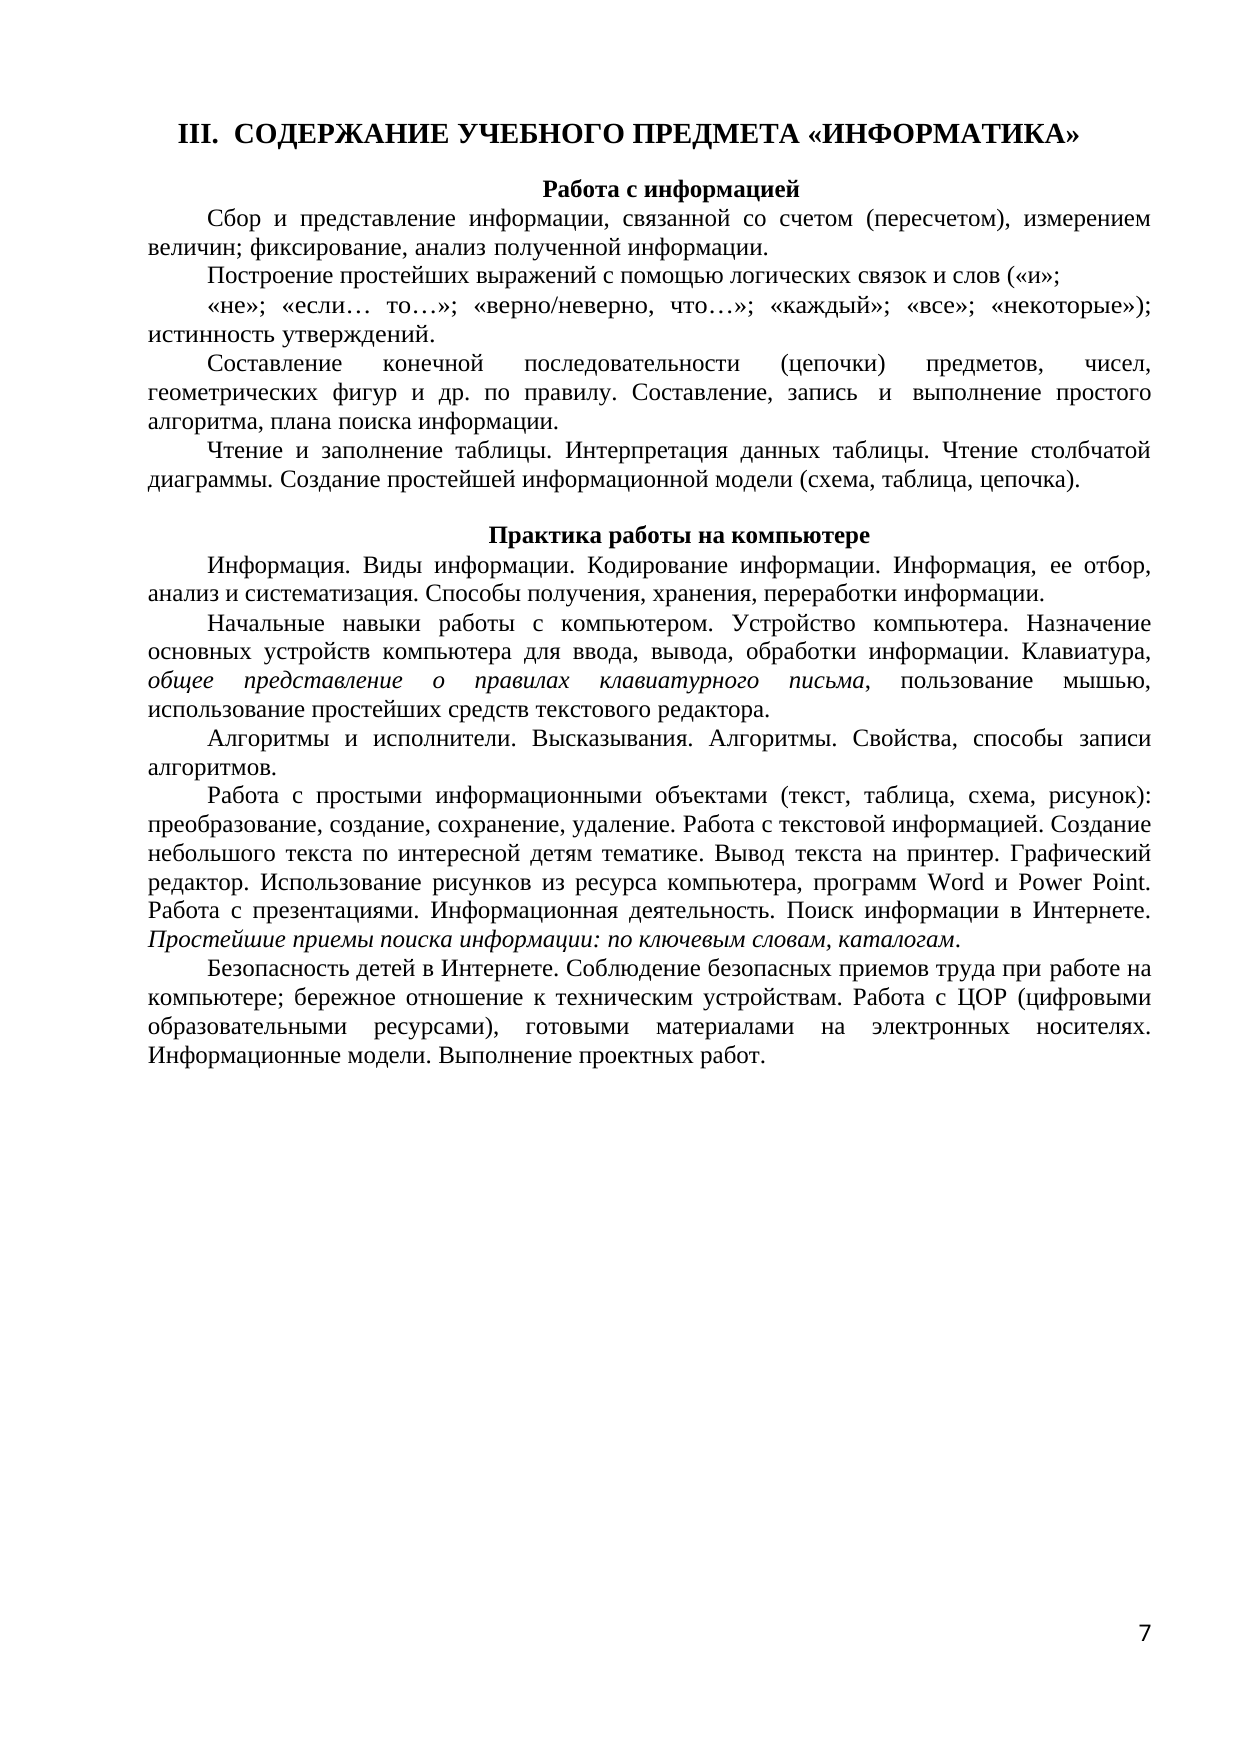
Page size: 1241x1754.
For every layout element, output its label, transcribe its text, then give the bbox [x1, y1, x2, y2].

text Построение простейших выражений с помощью логических связок и слов («и»; [148, 261, 1151, 289]
text Информация. Виды информации. Кодирование информации. Информация, ее отбор, анализ и систематизация. Способы получения, хранения, переработки информации. [148, 550, 1151, 607]
text Работа с простыми информационными объектами (текст, таблица, схема, рисунок): преобразование, создание, сохранение, удаление. Работа с текстовой информацией. Создание небольшого текста по интересной детям тематике. Вывод текста на принтер. Графический редактор. Использование рисунков из ресурса компьютера, программ Word и Power Point. Работа с презентациями. Информационная деятельность. Поиск информации в Интернете. Простейшие приемы поиска информации: по ключевым словам, каталогам. [148, 781, 1151, 953]
text Алгоритмы и исполнители. Высказывания. Алгоритмы. Свойства, способы записи алгоритмов. [148, 723, 1151, 780]
text Начальные навыки работы с компьютером. Устройство компьютера. Назначение основных устройств компьютера для ввода, вывода, обработки информации. Клавиатура, общее представление о правилах клавиатурного письма, пользование мышью, использование простейших средств текстового редактора. [148, 608, 1151, 723]
text Сбор и представление информации, связанной со счетом (пересчетом), измерением величин; фиксирование, анализ полученной информации. [148, 203, 1151, 261]
text Составление конечной последовательности (цепочки) предметов, чисел, геометрических фигур и др. по правилу. Составление, запись и выполнение простого алгоритма, плана поиска информации. [148, 348, 1151, 434]
subtitle Работа с информацией [148, 174, 1135, 203]
subtitle Практика работы на компьютере [148, 521, 1151, 549]
text Чтение и заполнение таблицы. Интерпретация данных таблицы. Чтение столбчатой диаграммы. Создание простейшей информационной модели (схема, таблица, цепочка). [148, 435, 1151, 492]
text «не»; «если… то…»; «верно/неверно, что…»; «каждый»; «все»; «некоторые»); истинность утверждений. [148, 290, 1151, 348]
text Безопасность детей в Интернете. Соблюдение безопасных приемов труда при работе на компьютере; бережное отношение к техническим устройствам. Работа с ЦОР (цифровыми образовательными ресурсами), готовыми материалами на электронных носителях. Информационные модели. Выполнение проектных работ. [148, 953, 1151, 1069]
subtitle СОДЕРЖАНИЕ УЧЕБНОГО ПРЕДМЕТА «ИНФОРМАТИКА» [148, 116, 1151, 149]
